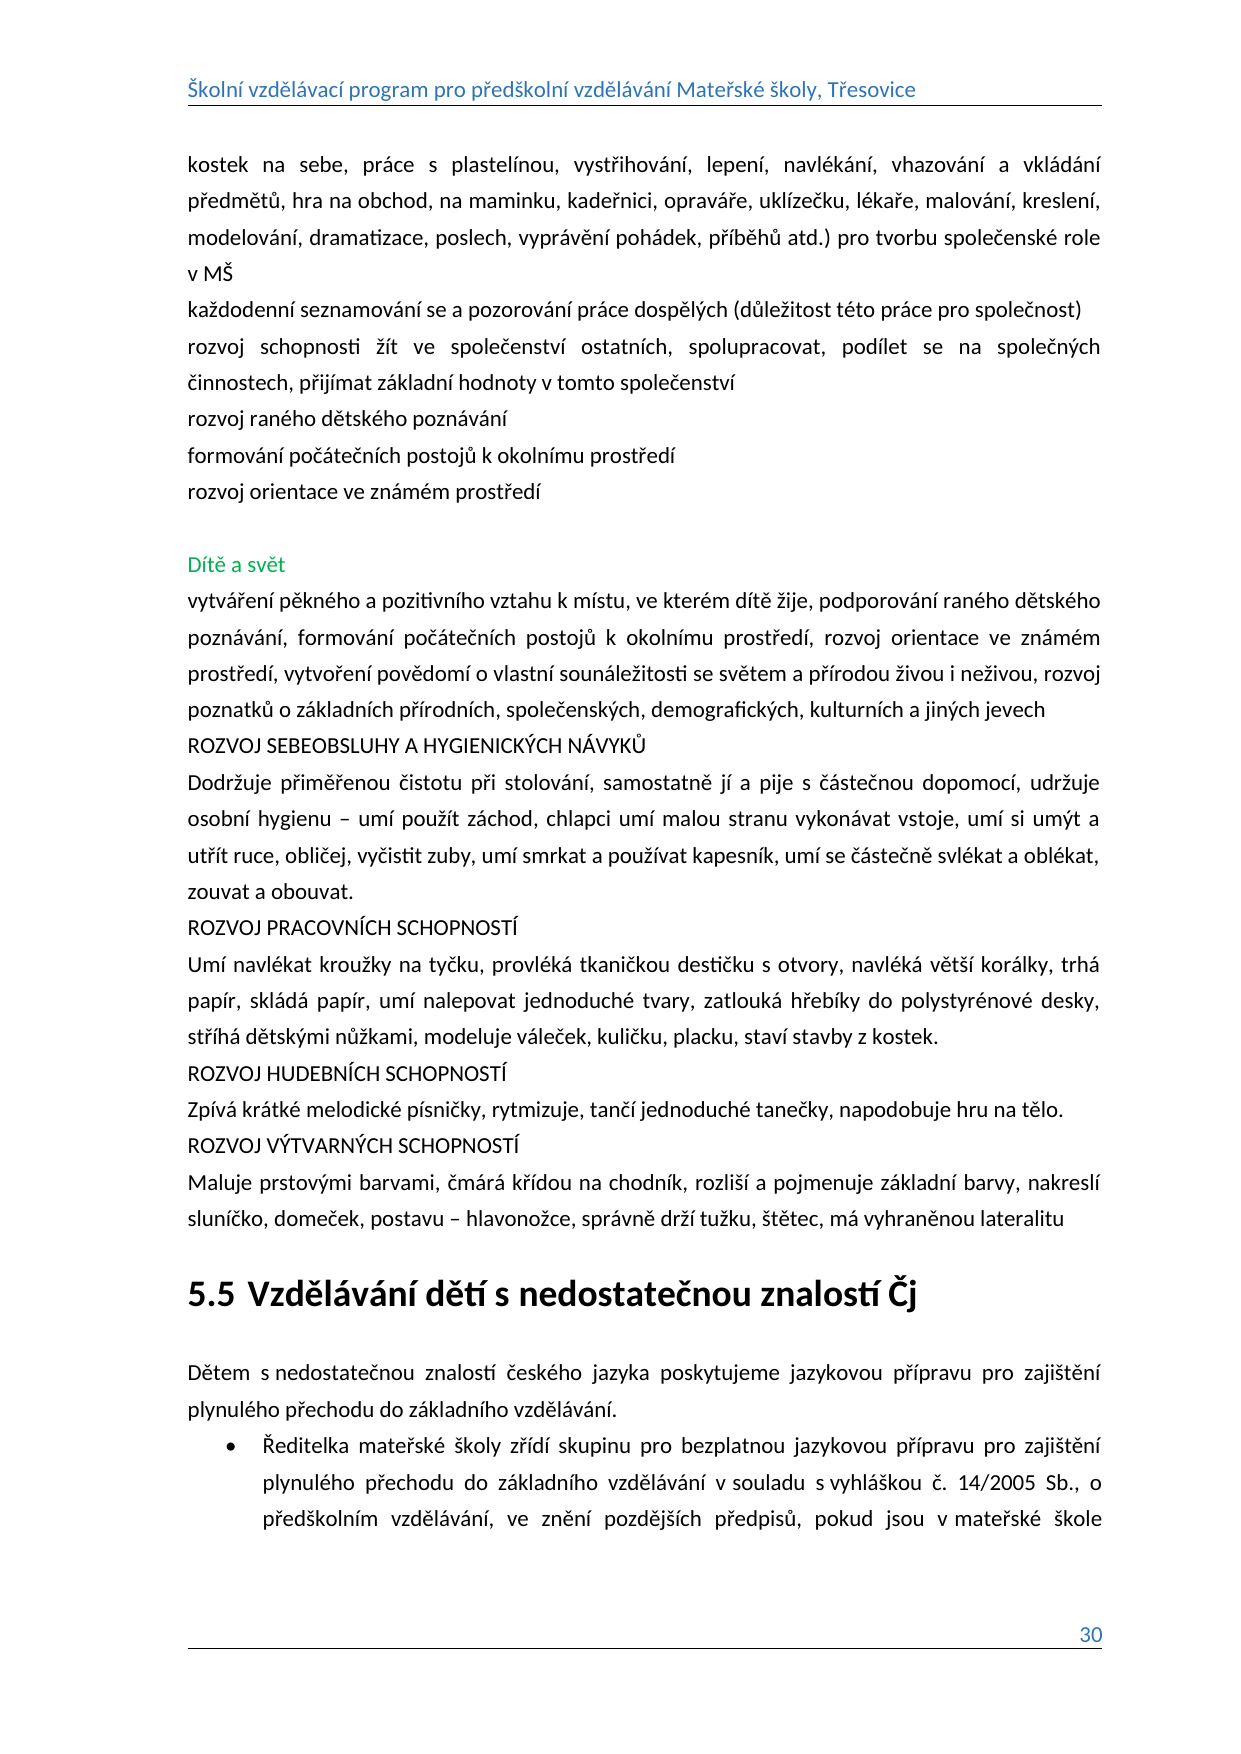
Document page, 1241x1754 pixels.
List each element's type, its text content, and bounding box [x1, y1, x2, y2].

text Umí navlékat kroužky na tyčku, provléká tkaničkou destičku s otvory, navléká větší korálky, trhá papír, skládá papír, umí nalepovat jednoduché tvary, zatlouká hřebíky do polystyrénové desky, stříhá dětskými nůžkami, modeluje váleček, kuličku, placku, staví stavby z kostek. [187, 950, 1102, 1051]
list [225, 1431, 1102, 1532]
text ROZVOJ PRACOVNÍCH SCHOPNOSTÍ [187, 913, 1102, 941]
subtitle Vzdělávání dětí s nedostatečnou znalostí Čj [187, 1270, 1102, 1316]
text rozvoj schopnosti žít ve společenství ostatních, spolupracovat, podílet se na společných činnostech, přijímat základní hodnoty v tomto společenství [187, 332, 1102, 396]
text rozvoj raného dětského poznávání [187, 404, 1102, 432]
text formování počátečních postojů k okolnímu prostředí [187, 441, 1102, 469]
text každodenní seznamování se a pozorování práce dospělých (důležitost této práce pro společnost) [187, 295, 1102, 323]
text ROZVOJ VÝTVARNÝCH SCHOPNOSTÍ [187, 1132, 1102, 1159]
text ROZVOJ HUDEBNÍCH SCHOPNOSTÍ [187, 1059, 1102, 1087]
text Maluje prstovými barvami, čmárá křídou na chodník, rozliší a pojmenuje základní barvy, nakreslí sluníčko, domeček, postavu – hlavonožce, správně drží tužku, štětec, má vyhraněnou lateralitu [187, 1168, 1102, 1232]
text Zpívá krátké melodické písničky, rytmizuje, tančí jednoduché tanečky, napodobuje hru na tělo. [187, 1095, 1102, 1123]
text vytváření pěkného a pozitivního vztahu k místu, ve kterém dítě žije, podporování raného dětského poznávání, formování počátečních postojů k okolnímu prostředí, rozvoj orientace ve známém prostředí, vytvoření povědomí o vlastní sounáležitosti se světem a přírodou živou i neživou, rozvoj poznatků o základních přírodních, společenských, demografických, kulturních a jiných jevech [187, 586, 1102, 723]
text Dodržuje přiměřenou čistotu při stolování, samostatně jí a pije s částečnou dopomocí, udržuje osobní hygienu – umí použít záchod, chlapci umí malou stranu vykonávat vstoje, umí si umýt a utřít ruce, obličej, vyčistit zuby, umí smrkat a používat kapesník, umí se částečně svlékat a oblékat, zouvat a obouvat. [187, 768, 1102, 905]
text ROZVOJ SEBEOBSLUHY A HYGIENICKÝCH NÁVYKŮ [187, 732, 1102, 760]
text Dětem s nedostatečnou znalostí českého jazyka poskytujeme jazykovou přípravu pro zajištění plynulého přechodu do základního vzdělávání. [187, 1358, 1102, 1423]
text rozvoj orientace ve známém prostředí [187, 477, 1102, 505]
text Dítě a svět [187, 550, 1102, 578]
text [187, 150, 1102, 287]
